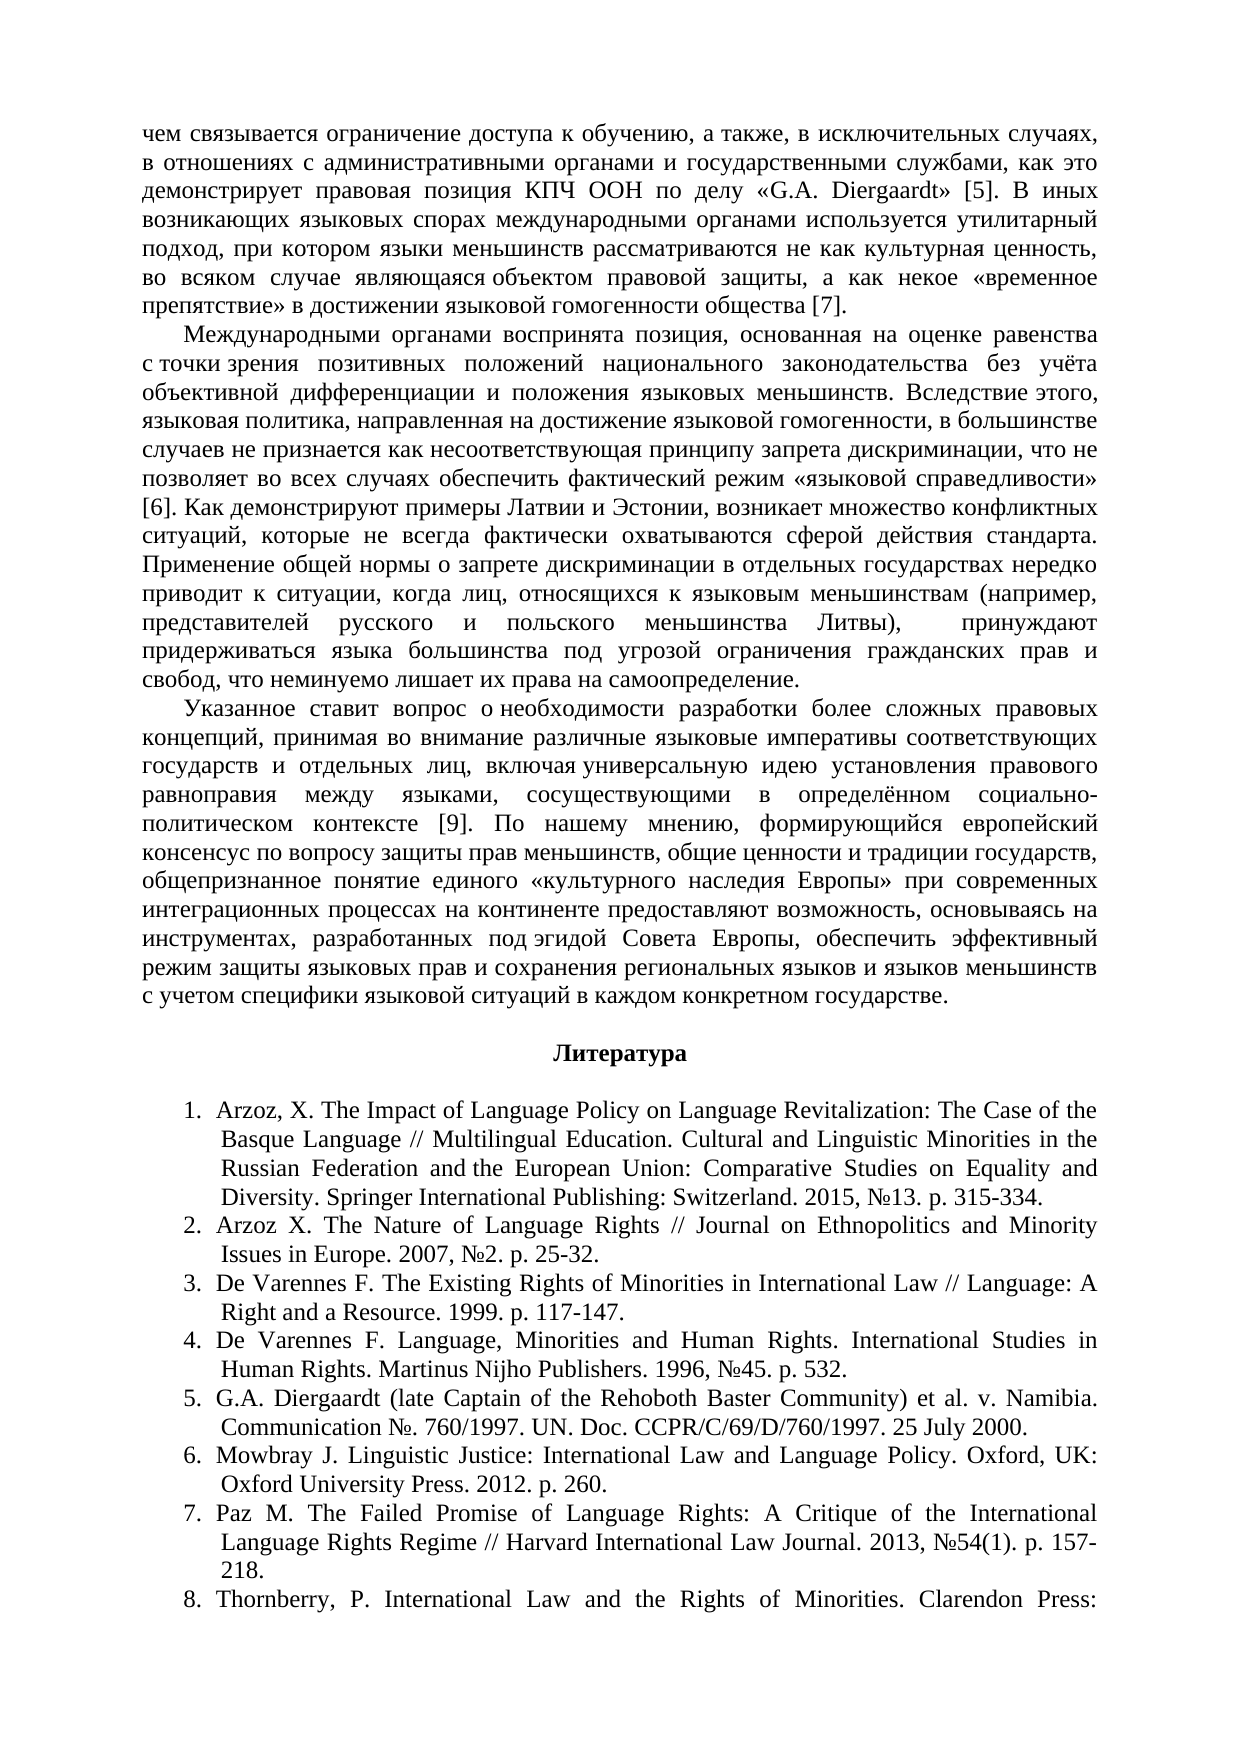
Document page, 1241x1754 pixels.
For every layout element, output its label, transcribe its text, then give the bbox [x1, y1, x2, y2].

list Arzoz X. The Nature of Language Rights // Journal on Ethnopolitics and Minority Issues in Europe. 2007, №2. p. 25-32. [183, 1211, 1098, 1268]
list De Varennes F. The Existing Rights of Minorities in International Law // Language: A Right and a Resource. 1999. p. 117-147. [183, 1268, 1098, 1326]
list Mowbray J. Linguistic Justice: International Law and Language Policy. Oxford, UK: Oxford University Press. 2012. p. 260. [183, 1441, 1098, 1498]
list Arzoz, X. The Impact of Language Policy on Language Revitalization: The Case of the Basque Language // Multilingual Education. Cultural and Linguistic Minorities in the Russian Federation and the European Union: Comparative Studies on Equality and Diversity. Springer International Publishing: Switzerland. 2015, №13. p. 315-334. [183, 1096, 1098, 1211]
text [142, 118, 1098, 319]
list De Varennes F. Language, Minorities and Human Rights. International Studies in Human Rights. Martinus Nijho Publishers. 1996, №45. p. 532. [183, 1326, 1098, 1383]
text Указанное ставит вопрос о необходимости разработки более сложных правовых концепций, принимая во внимание различные языковые императивы соответствующих государств и отдельных лиц, включая универсальную идею установления правового равноправия между языками, сосуществующими в определённом социально-политическом контексте [9]. По нашему мнению, формирующийся европейский консенсус по вопросу защиты прав меньшинств, общие ценности и традиции государств, общепризнанное понятие единого «культурного наследия Европы» при современных интеграционных процессах на континенте предоставляют возможность, основываясь на инструментах, разработанных под эгидой Совета Европы, обеспечить эффективный режим защиты языковых прав и сохранения региональных языков и языков меньшинств с учетом специфики языковой ситуаций в каждом конкретном государстве. [142, 693, 1098, 1009]
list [183, 1584, 1098, 1613]
list G.A. Diergaardt (late Captain of the Rehoboth Baster Community) et al. v. Namibia. Communication №. 760/1997. UN. Doc. CCPR/C/69/D/760/1997. 25 July 2000. [183, 1383, 1098, 1441]
text Международными органами воспринята позиция, основанная на оценке равенства с точки зрения позитивных положений национального законодательства без учёта объективной дифференциации и положения языковых меньшинств. Вследствие этого, языковая политика, направленная на достижение языковой гомогенности, в большинстве случаев не признается как несоответствующая принципу запрета дискриминации, что не позволяет во всех случаях обеспечить фактический режим «языковой справедливости» [6]. Как демонстрируют примеры Латвии и Эстонии, возникает множество конфликтных ситуаций, которые не всегда фактически охватываются сферой действия стандарта. Применение общей нормы о запрете дискриминации в отдельных государствах нередко приводит к ситуации, когда лиц, относящихся к языковым меньшинствам (например, представителей русского и польского меньшинства Литвы), принуждают придерживаться языка большинства под угрозой ограничения гражданских прав и свобод, что неминуемо лишает их права на самоопределение. [142, 319, 1098, 693]
list Paz M. The Failed Promise of Language Rights: A Critique of the International Language Rights Regime // Harvard International Law Journal. 2013, №54(1). p. 157-218. [183, 1498, 1098, 1584]
text Литература [142, 1038, 1098, 1067]
